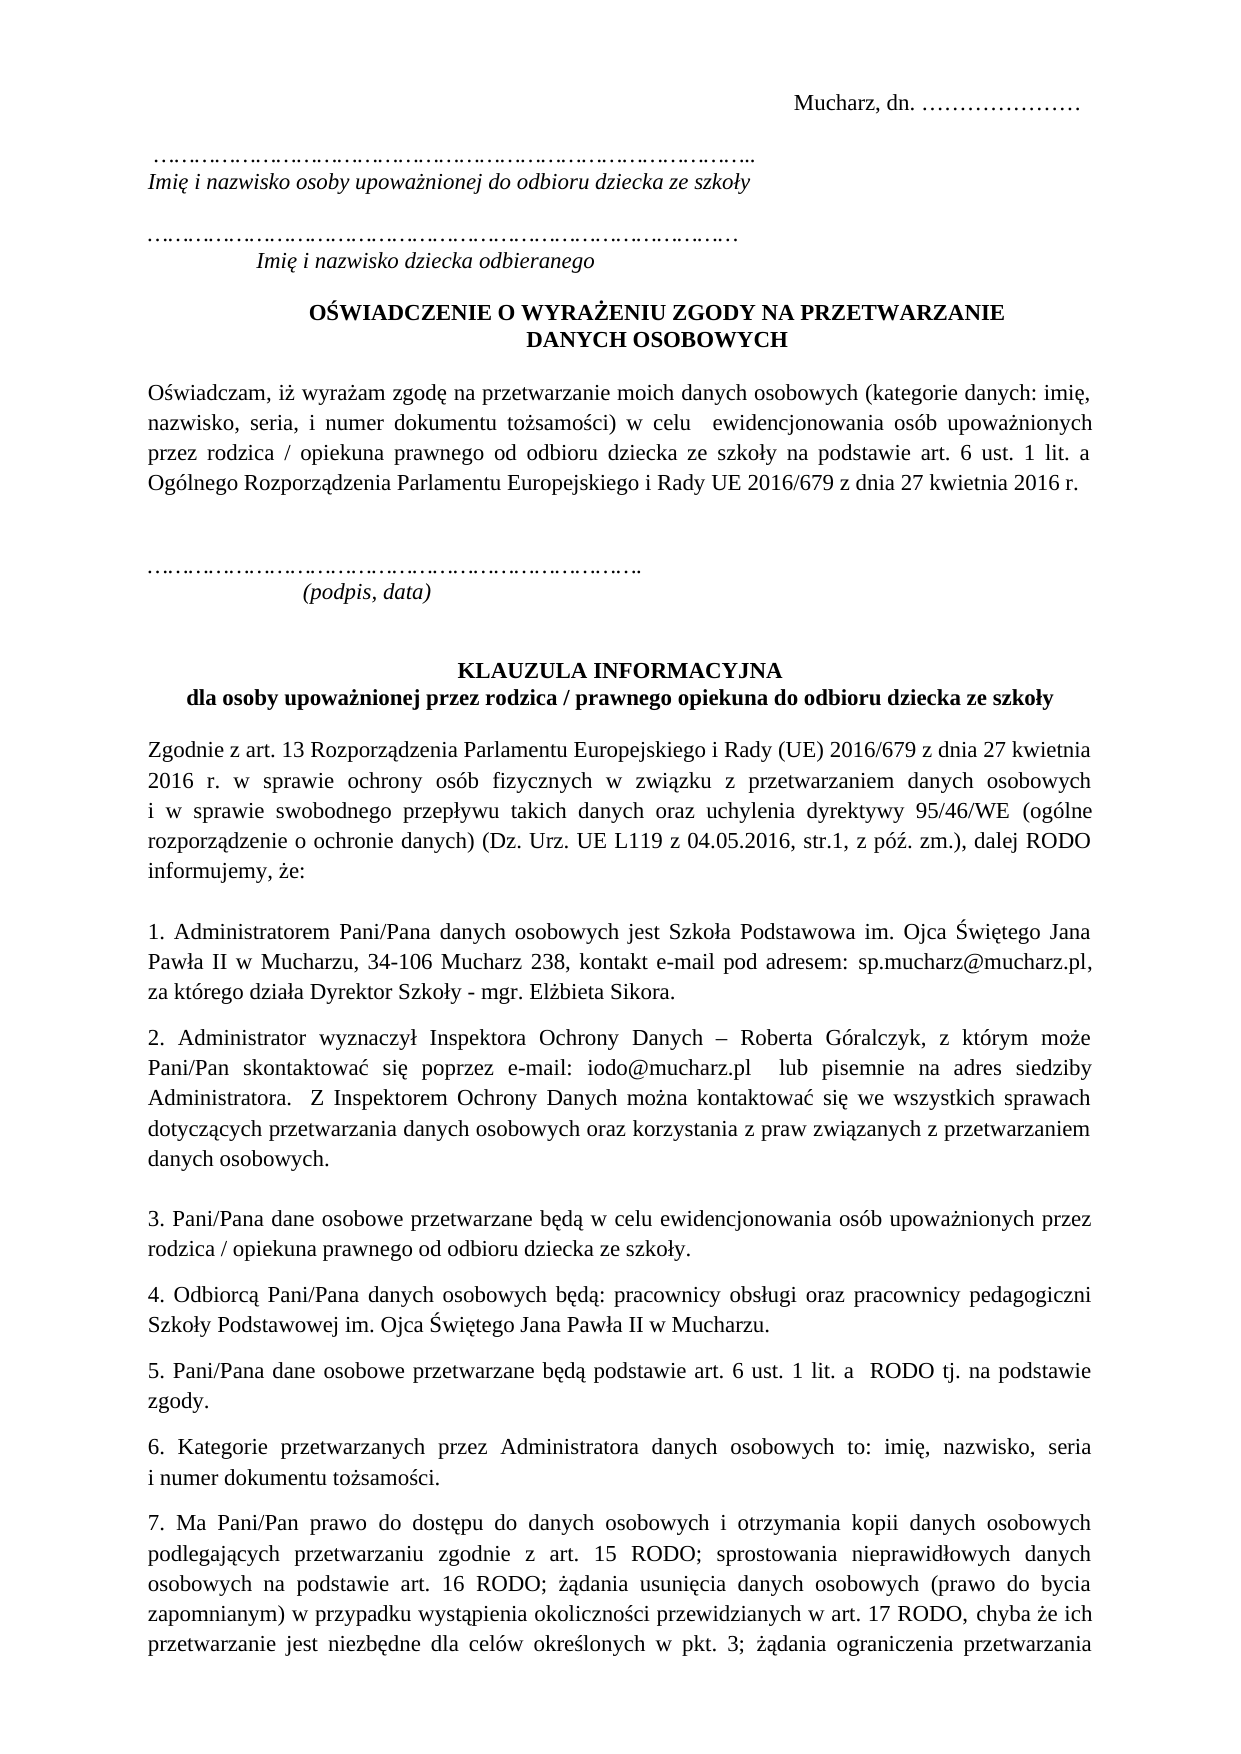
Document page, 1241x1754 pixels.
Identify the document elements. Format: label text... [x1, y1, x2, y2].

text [148, 1509, 1092, 1657]
text dla osoby upoważnionej przez rodzica / prawnego opiekuna do odbioru dziecka ze szkoły [74, 684, 1166, 710]
text 5. Pani/Pana dane osobowe przetwarzane będą podstawie art. 6 ust. 1 lit. a RODO tj. na podstawie zgody. [148, 1357, 1092, 1414]
text (podpis, data) [74, 578, 1166, 605]
text Imię i nazwisko osoby upoważnionej do odbioru dziecka ze szkoły [148, 168, 1092, 194]
text KLAUZULA INFORMACYJNA [74, 657, 1166, 684]
text Zgodnie z art. 13 Rozporządzenia Parlamentu Europejskiego i Rady (UE) 2016/679 z dnia 27 kwietnia 2016 r. w sprawie ochrony osób fizycznych w związku z przetwarzaniem danych osobowych i w sprawie swobodnego przepływu takich danych oraz uchylenia dyrektywy 95/46/WE (ogólne rozporządzenie o ochronie danych) (Dz. Urz. UE L119 z 04.05.2016, str.1, z póź. zm.), dalej RODO informujemy, że: [148, 737, 1092, 884]
text Oświadczam, iż wyrażam zgodę na przetwarzanie moich danych osobowych (kategorie danych: imię, nazwisko, seria, i numer dokumentu tożsamości) w celu ewidencjonowania osób upoważnionych przez rodzica / opiekuna prawnego od odbioru dziecka ze szkoły na podstawie art. 6 ust. 1 lit. a Ogólnego Rozporządzenia Parlamentu Europejskiego i Rady UE 2016/679 z dnia 27 kwietnia 2016 r. [148, 378, 1092, 496]
text DANYCH OSOBOWYCH [148, 326, 1092, 352]
text ………………………………………………………………. [148, 552, 1092, 578]
text Mucharz, dn. ………………… [148, 89, 1092, 115]
text OŚWIADCZENIE O WYRAŻENIU ZGODY NA PRZETWARZANIE [148, 299, 1092, 326]
text …………………………………………………………………………….. [74, 141, 1166, 168]
text Imię i nazwisko dziecka odbieranego [148, 247, 1092, 273]
text 4. Odbiorcą Pani/Pana danych osobowych będą: pracownicy obsługi oraz pracownicy pedagogiczni Szkoły Podstawowej im. Ojca Świętego Jana Pawła II w Mucharzu. [148, 1281, 1092, 1338]
text 2. Administrator wyznaczył Inspektora Ochrony Danych – Roberta Góralczyk, z którym może Pani/Pan skontaktować się poprzez e-mail: iodo@mucharz.pl lub pisemnie na adres siedziby Administratora. Z Inspektorem Ochrony Danych można kontaktować się we wszystkich sprawach dotyczących przetwarzania danych osobowych oraz korzystania z praw związanych z przetwarzaniem danych osobowych. [148, 1024, 1092, 1171]
text 3. Pani/Pana dane osobowe przetwarzane będą w celu ewidencjonowania osób upoważnionych przez rodzica / opiekuna prawnego od odbioru dziecka ze szkoły. [148, 1205, 1092, 1262]
text 6. Kategorie przetwarzanych przez Administratora danych osobowych to: imię, nazwisko, seria i numer dokumentu tożsamości. [148, 1433, 1092, 1490]
text …………………………………………………………………………… [148, 220, 1092, 247]
text 1. Administratorem Pani/Pana danych osobowych jest Szkoła Podstawowa im. Ojca Świętego Jana Pawła II w Mucharzu, 34-106 Mucharz 238, kontakt e-mail pod adresem: sp.mucharz@mucharz.pl, za którego działa Dyrektor Szkoły - mgr. Elżbieta Sikora. [148, 918, 1092, 1004]
